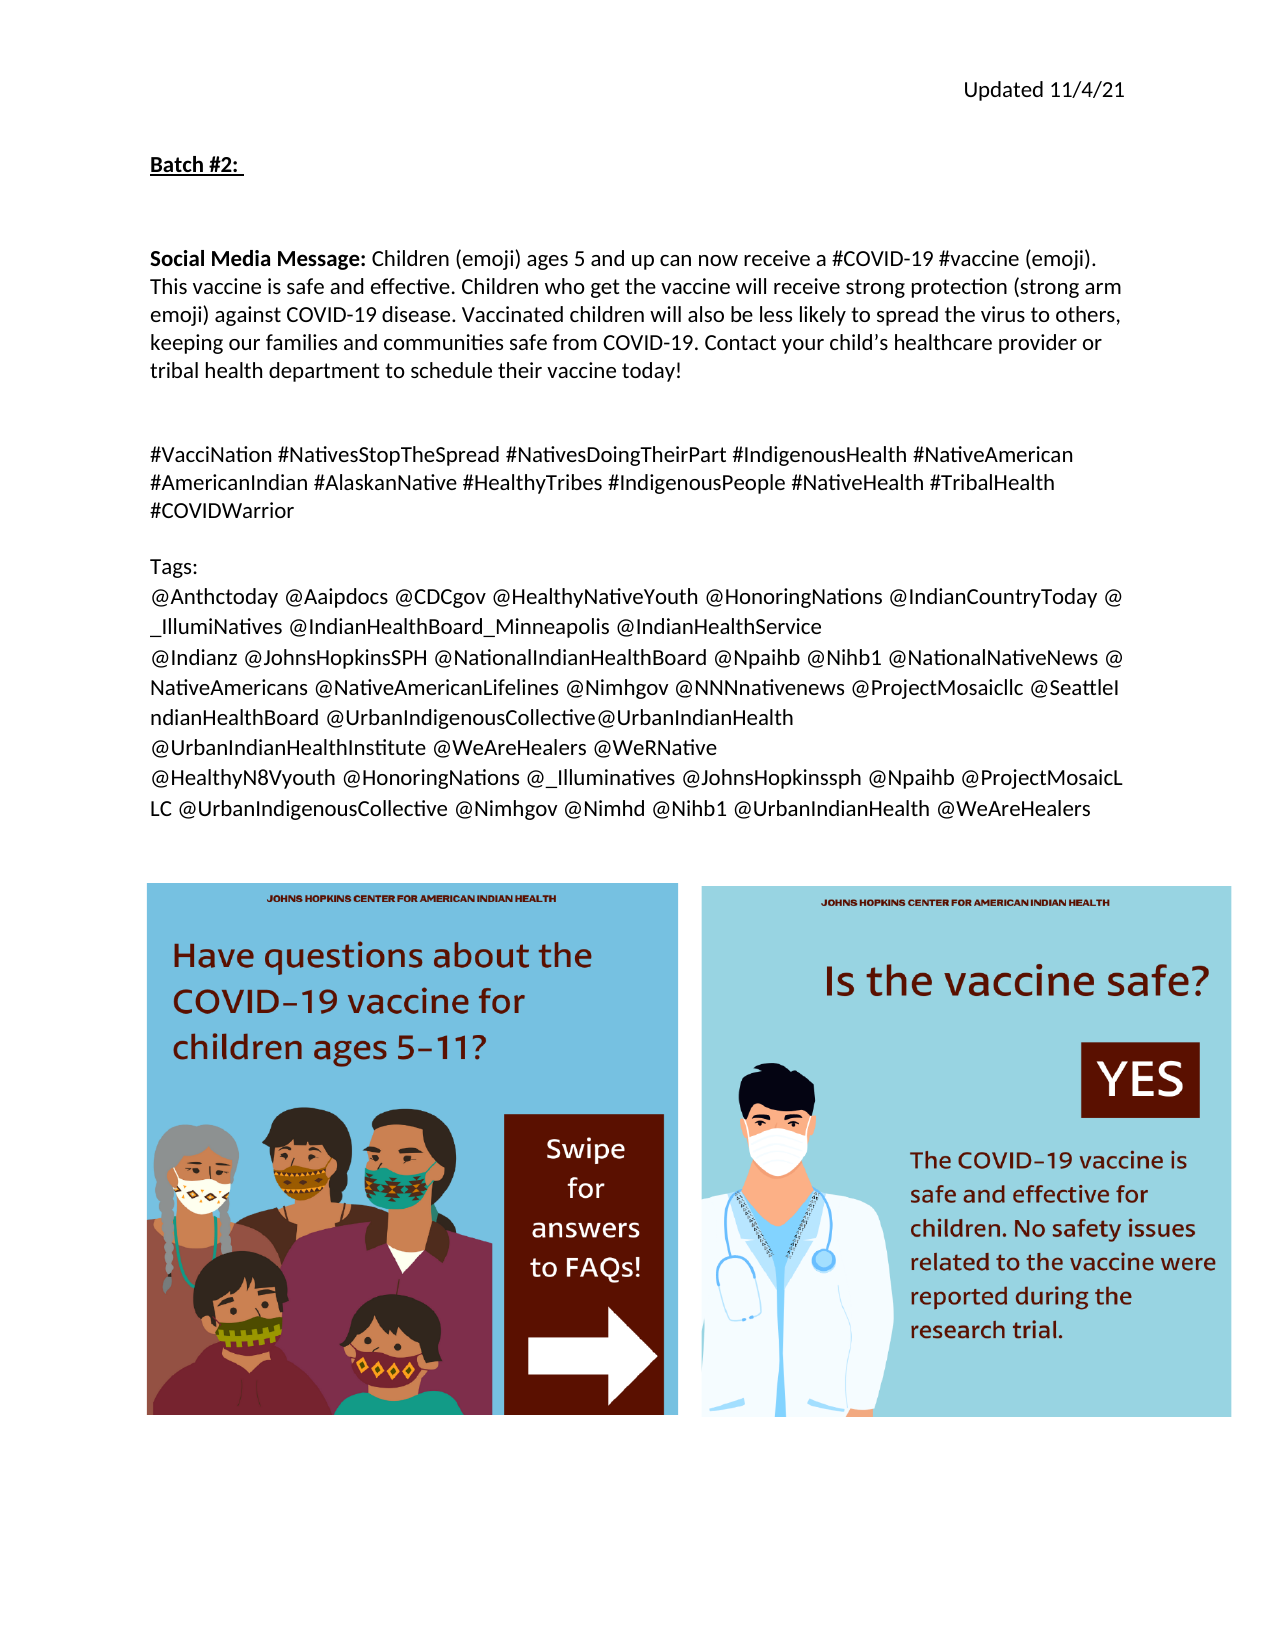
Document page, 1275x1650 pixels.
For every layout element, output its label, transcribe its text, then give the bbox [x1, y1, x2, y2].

text Social Media Message: Children (emoji) ages 5 and up can now receive a #COVID-19 #vaccine (emoji). This vaccine is safe and effective. Children who get the vaccine will receive strong protection (strong arm emoji) against COVID-19 disease. Vaccinated children will also be less likely to spread the virus to others, keeping our families and communities safe from COVID-19. Contact your child’s healthcare provider or tribal health department to schedule their vaccine today! [150, 244, 1125, 384]
text #VacciNation #NativesStopTheSpread #NativesDoingTheirPart #IndigenousHealth #NativeAmerican #AmericanIndian #AlaskanNative #HealthyTribes #IndigenousPeople #NativeHealth #TribalHealth #COVIDWarrior [150, 440, 1125, 524]
text Tags: @Anthctoday @Aaipdocs @CDCgov @HealthyNativeYouth @HonoringNations @IndianCountryToday @_IllumiNatives @IndianHealthBoard_Minneapolis @IndianHealthService @Indianz @JohnsHopkinsSPH @NationalIndianHealthBoard @Npaihb @Nihb1 @NationalNativeNews @NativeAmericans @NativeAmericanLifelines @Nimhgov @NNNnativenews @ProjectMosaicllc @SeattleIndianHealthBoard @UrbanIndigenousCollective@UrbanIndianHealth @UrbanIndianHealthInstitute @WeAreHealers @WeRNative @HealthyN8Vyouth @HonoringNations @_Illuminatives @JohnsHopkinssph @Npaihb @ProjectMosaicLLC @UrbanIndigenousCollective @Nimhgov @Nimhd @Nihb1 @UrbanIndianHealth @WeAreHealers [150, 552, 1125, 822]
picture [146, 883, 679, 1415]
text Batch #2: [150, 150, 1125, 178]
picture [701, 886, 1232, 1417]
